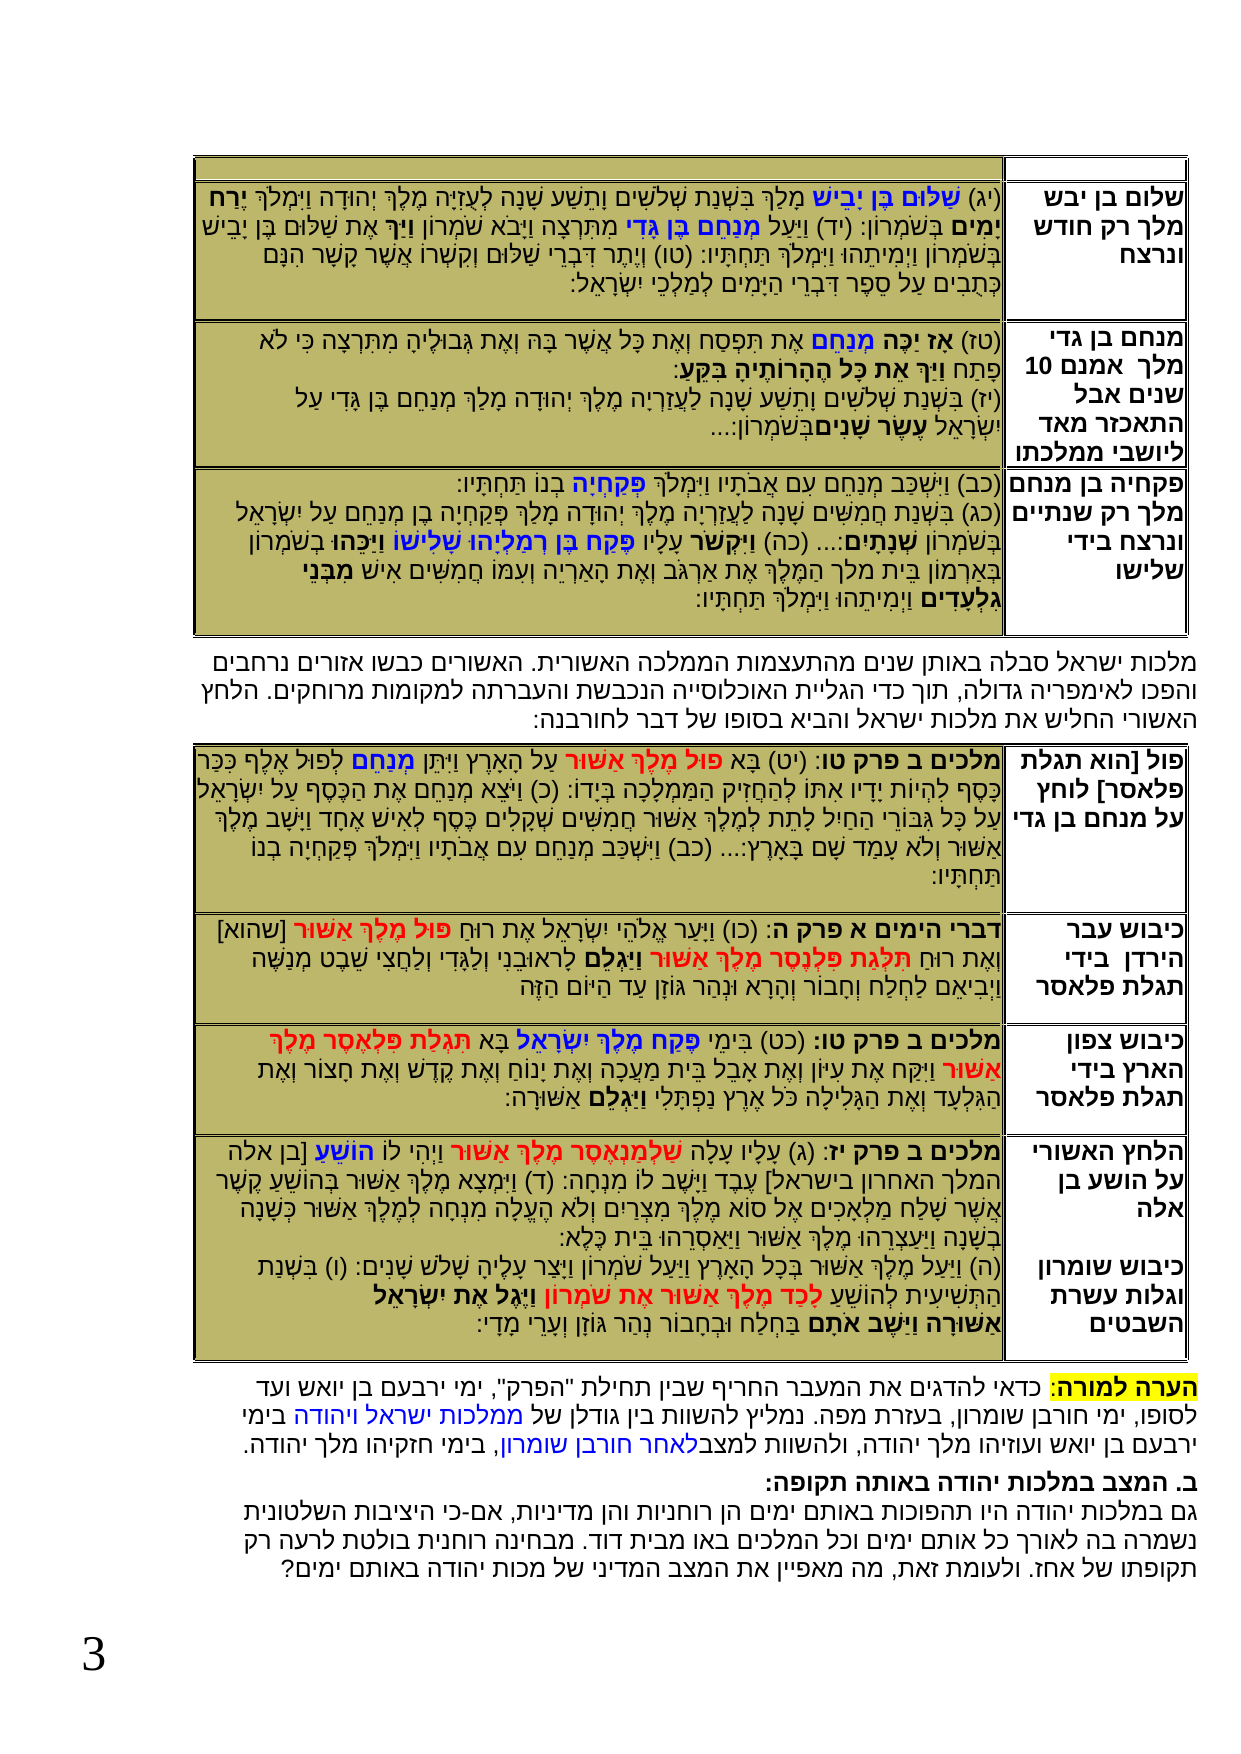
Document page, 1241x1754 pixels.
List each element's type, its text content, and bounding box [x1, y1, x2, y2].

table_cell הערה למורה: כדאי להדגים את המעבר החריף שבין תחילת "הפרק", ימי ירבעם בן יואש ועד לסופו, ימי חורבן שומרון, בעזרת מפה. נמליץ להשוות בין גודלן של ממלכות ישראל ויהודה בימי ירבעם בן יואש ועוזיהו מלך יהודה, ולהשוות למצבלאחר חורבן שומרון, בימי חזקיהו מלך יהודה. [188, 1368, 1203, 1463]
table_cell [188, 739, 1203, 1368]
table_cell ב. המצב במלכות יהודה באותה תקופה: גם במלכות יהודה היו תהפוכות באותם ימים הן רוחניות והן מדיניות, אם-כי היציבות השלטונית נשמרה בה לאורך כל אותם ימים וכל המלכים באו מבית דוד. מבחינה רוחנית בולטת לרעה רק תקופתו של אחז. ולעומת זאת, מה מאפיין את המצב המדיני של מכות יהודה באותם ימים? [188, 1464, 1203, 1588]
table_cell מלכות ישראל סבלה באותן שנים מהתעצמות הממלכה האשורית. האשורים כבשו אזורים נרחבים והפכו לאימפריה גדולה, תוך כדי הגליית האוכלוסייה הנכבשת והעברתה למקומות מרוחקים. הלחץ האשורי החליש את מלכות ישראל והביא בסופו של דבר לחורבנה: [188, 643, 1203, 738]
table_cell [188, 150, 1203, 643]
